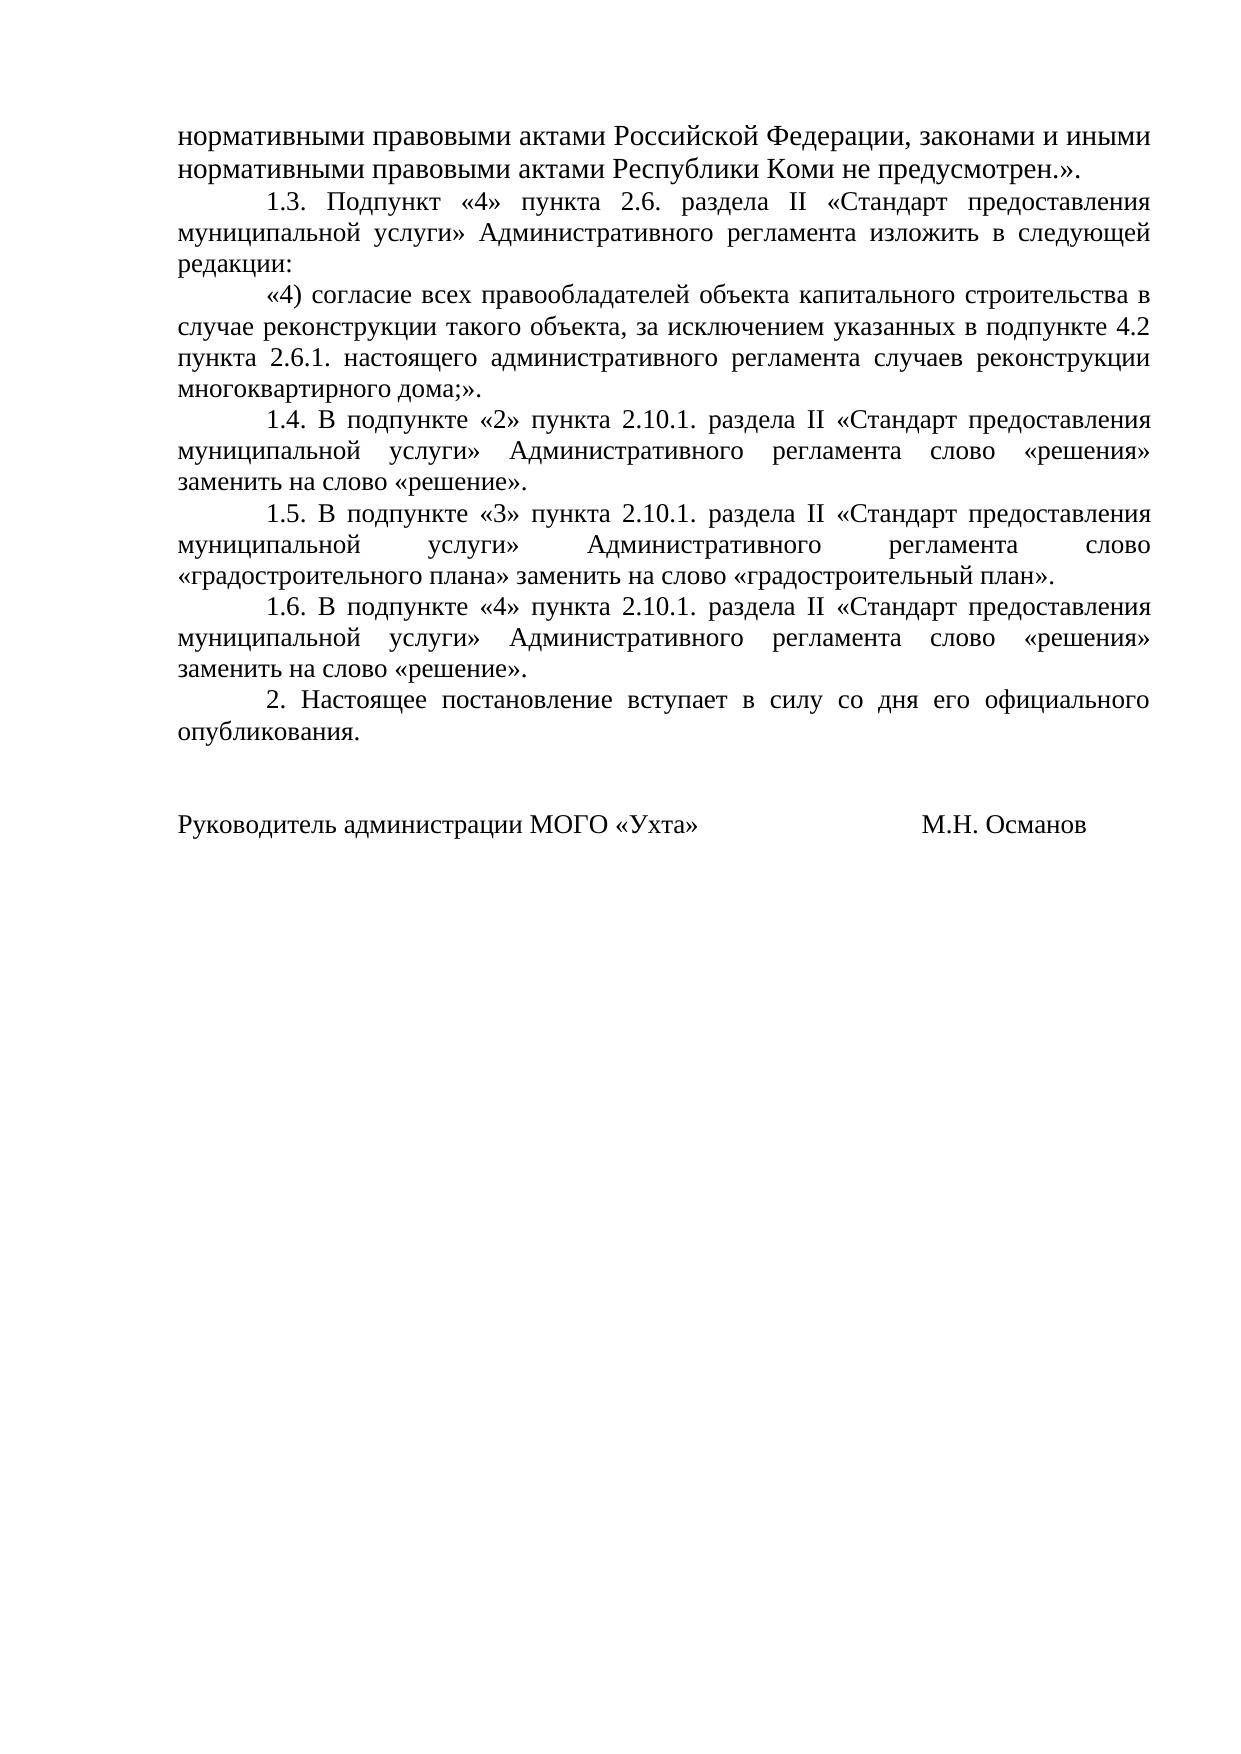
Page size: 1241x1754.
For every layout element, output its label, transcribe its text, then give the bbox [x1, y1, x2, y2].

text 1.3. Подпункт «4» пункта 2.6. раздела II «Стандарт предоставления муниципальной услуги» Административного регламента изложить в следующей редакции: [177, 185, 1152, 279]
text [177, 118, 1152, 185]
text Руководитель администрации МОГО «Ухта» М.Н. Османов [177, 808, 1152, 839]
text 2. Настоящее постановление вступает в силу со дня его официального опубликования. [177, 683, 1152, 746]
text 1.4. В подпункте «2» пункта 2.10.1. раздела II «Стандарт предоставления муниципальной услуги» Административного регламента слово «решения» заменить на слово «решение». [177, 403, 1152, 497]
text 1.6. В подпункте «4» пункта 2.10.1. раздела II «Стандарт предоставления муниципальной услуги» Административного регламента слово «решения» заменить на слово «решение». [177, 590, 1152, 683]
text «4) согласие всех правообладателей объекта капитального строительства в случае реконструкции такого объекта, за исключением указанных в подпункте 4.2 пункта 2.6.1. настоящего административного регламента случаев реконструкции многоквартирного дома;». [177, 279, 1152, 403]
text 1.5. В подпункте «3» пункта 2.10.1. раздела II «Стандарт предоставления муниципальной услуги» Административного регламента слово «градостроительного плана» заменить на слово «градостроительный план». [177, 497, 1152, 590]
